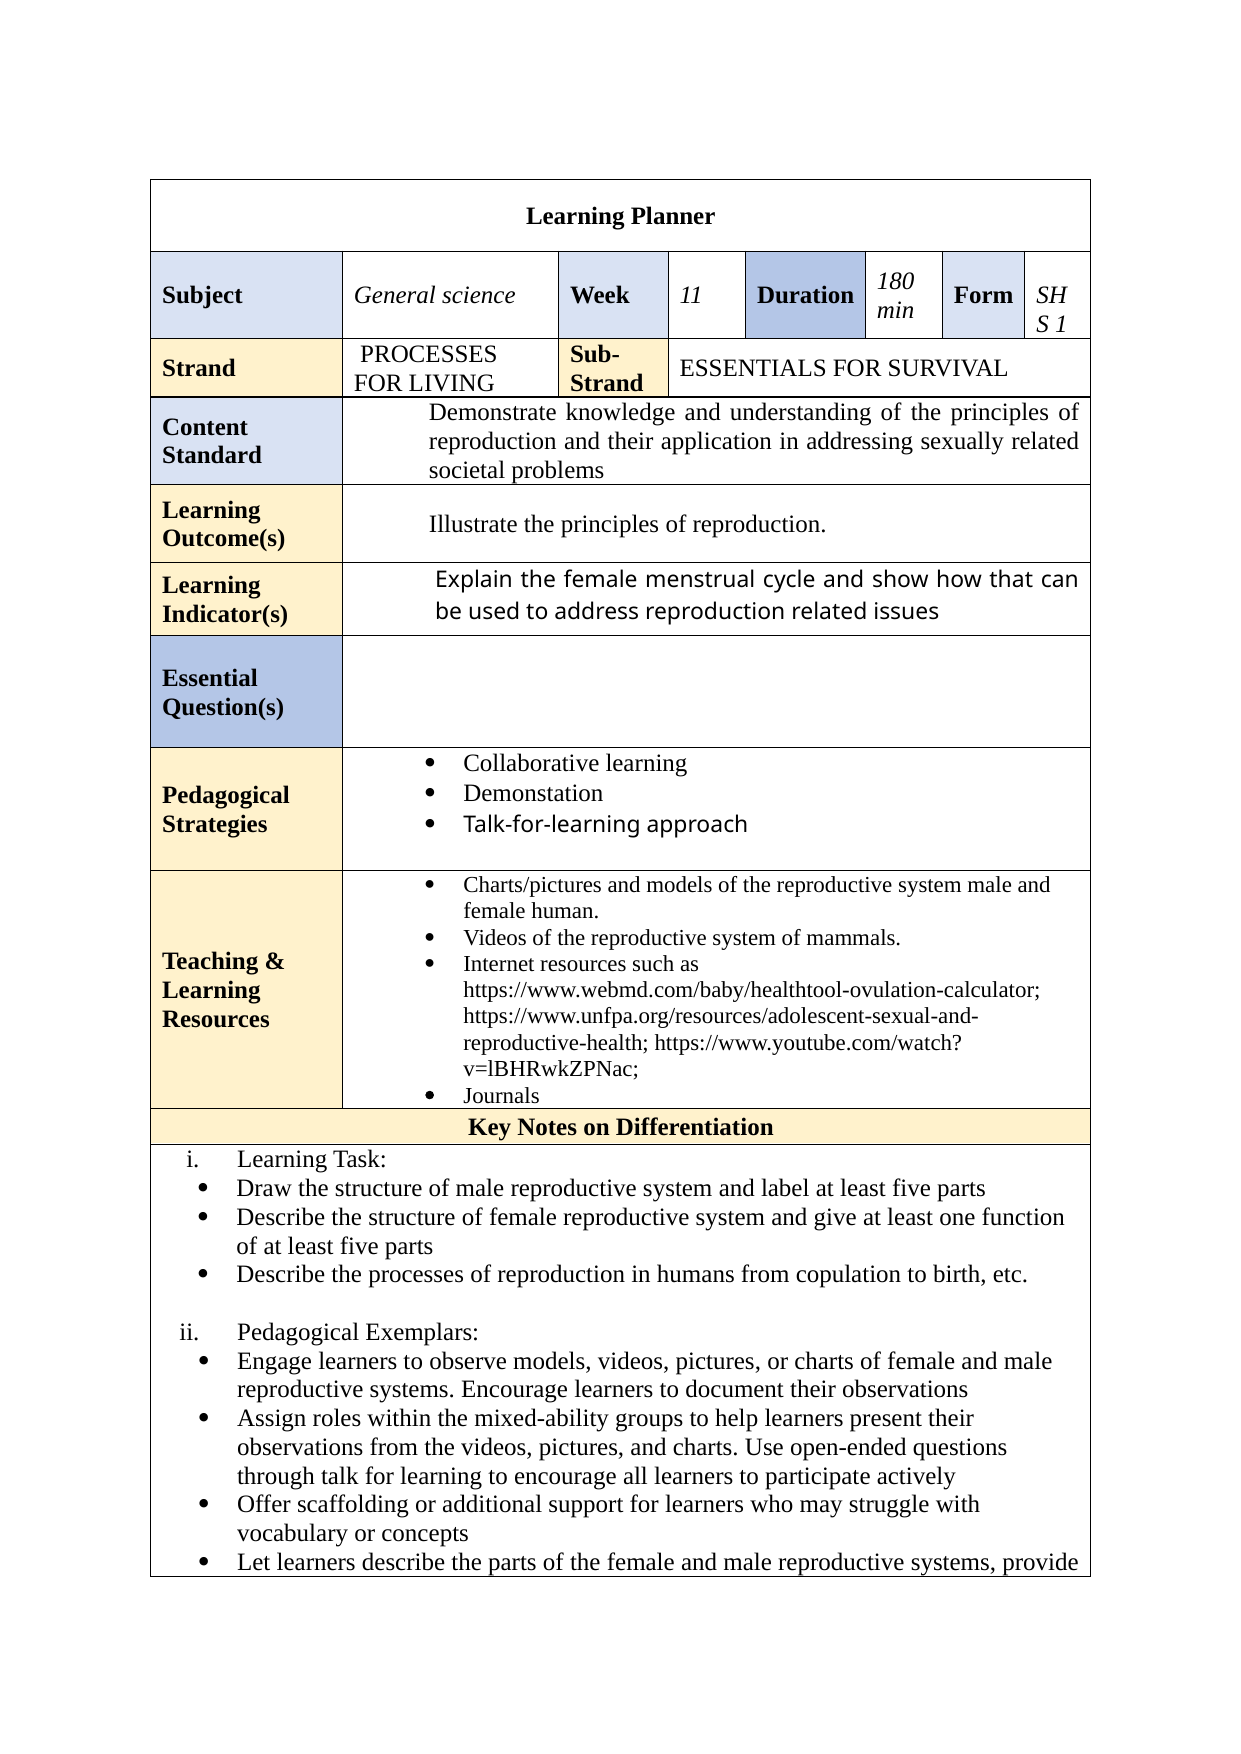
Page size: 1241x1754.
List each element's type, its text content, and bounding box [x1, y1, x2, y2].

table_cell Key Notes on Differentiation [151, 1109, 1090, 1143]
table_cell 11 [669, 252, 745, 338]
table_cell Illustrate the principles of reproduction. [343, 485, 1090, 562]
table_cell Collaborative learning Demonstation Talk-for-learning approach [343, 748, 1090, 870]
table_cell ESSENTIALS FOR SURVIVAL [669, 339, 1090, 396]
table_cell Learning Outcome(s) [151, 485, 342, 562]
table_cell Teaching & Learning Resources [151, 871, 342, 1108]
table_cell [151, 1145, 1090, 1576]
table_cell SHS 1 [1025, 252, 1090, 338]
table_cell Subject [151, 252, 342, 338]
table_cell Duration [746, 252, 865, 338]
table_cell Learning Indicator(s) [151, 563, 342, 635]
table_cell Strand [151, 339, 342, 396]
table_header Learning Planner [151, 180, 1090, 251]
table_cell [343, 636, 1090, 747]
table_cell General science [343, 252, 558, 338]
table_cell Essential Question(s) [151, 636, 342, 747]
table_cell 180 min [866, 252, 942, 338]
table_cell Demonstrate knowledge and understanding of the principles of reproduction and their application in addressing sexually related societal problems [343, 398, 1090, 484]
table_cell Explain the female menstrual cycle and show how that can be used to address reproduction related issues [343, 563, 1090, 635]
table_cell Pedagogical Strategies [151, 748, 342, 870]
table_cell Content Standard [151, 398, 342, 484]
table_cell Form [943, 252, 1024, 338]
table_cell Week [559, 252, 668, 338]
table_cell PROCESSES FOR LIVING [343, 339, 558, 396]
table_cell Sub-Strand [559, 339, 668, 396]
table_cell Charts/pictures and models of the reproductive system male and female human. Videos of the reproductive system of mammals. Internet resources such as https://www.webmd.com/baby/healthtool-ovulation-calculator; https://www.unfpa.org/resources/adolescent-sexual-and-reproductive-health; https://www.youtube.com/watch?v=lBHRwkZPNac; Journals [343, 871, 1090, 1108]
